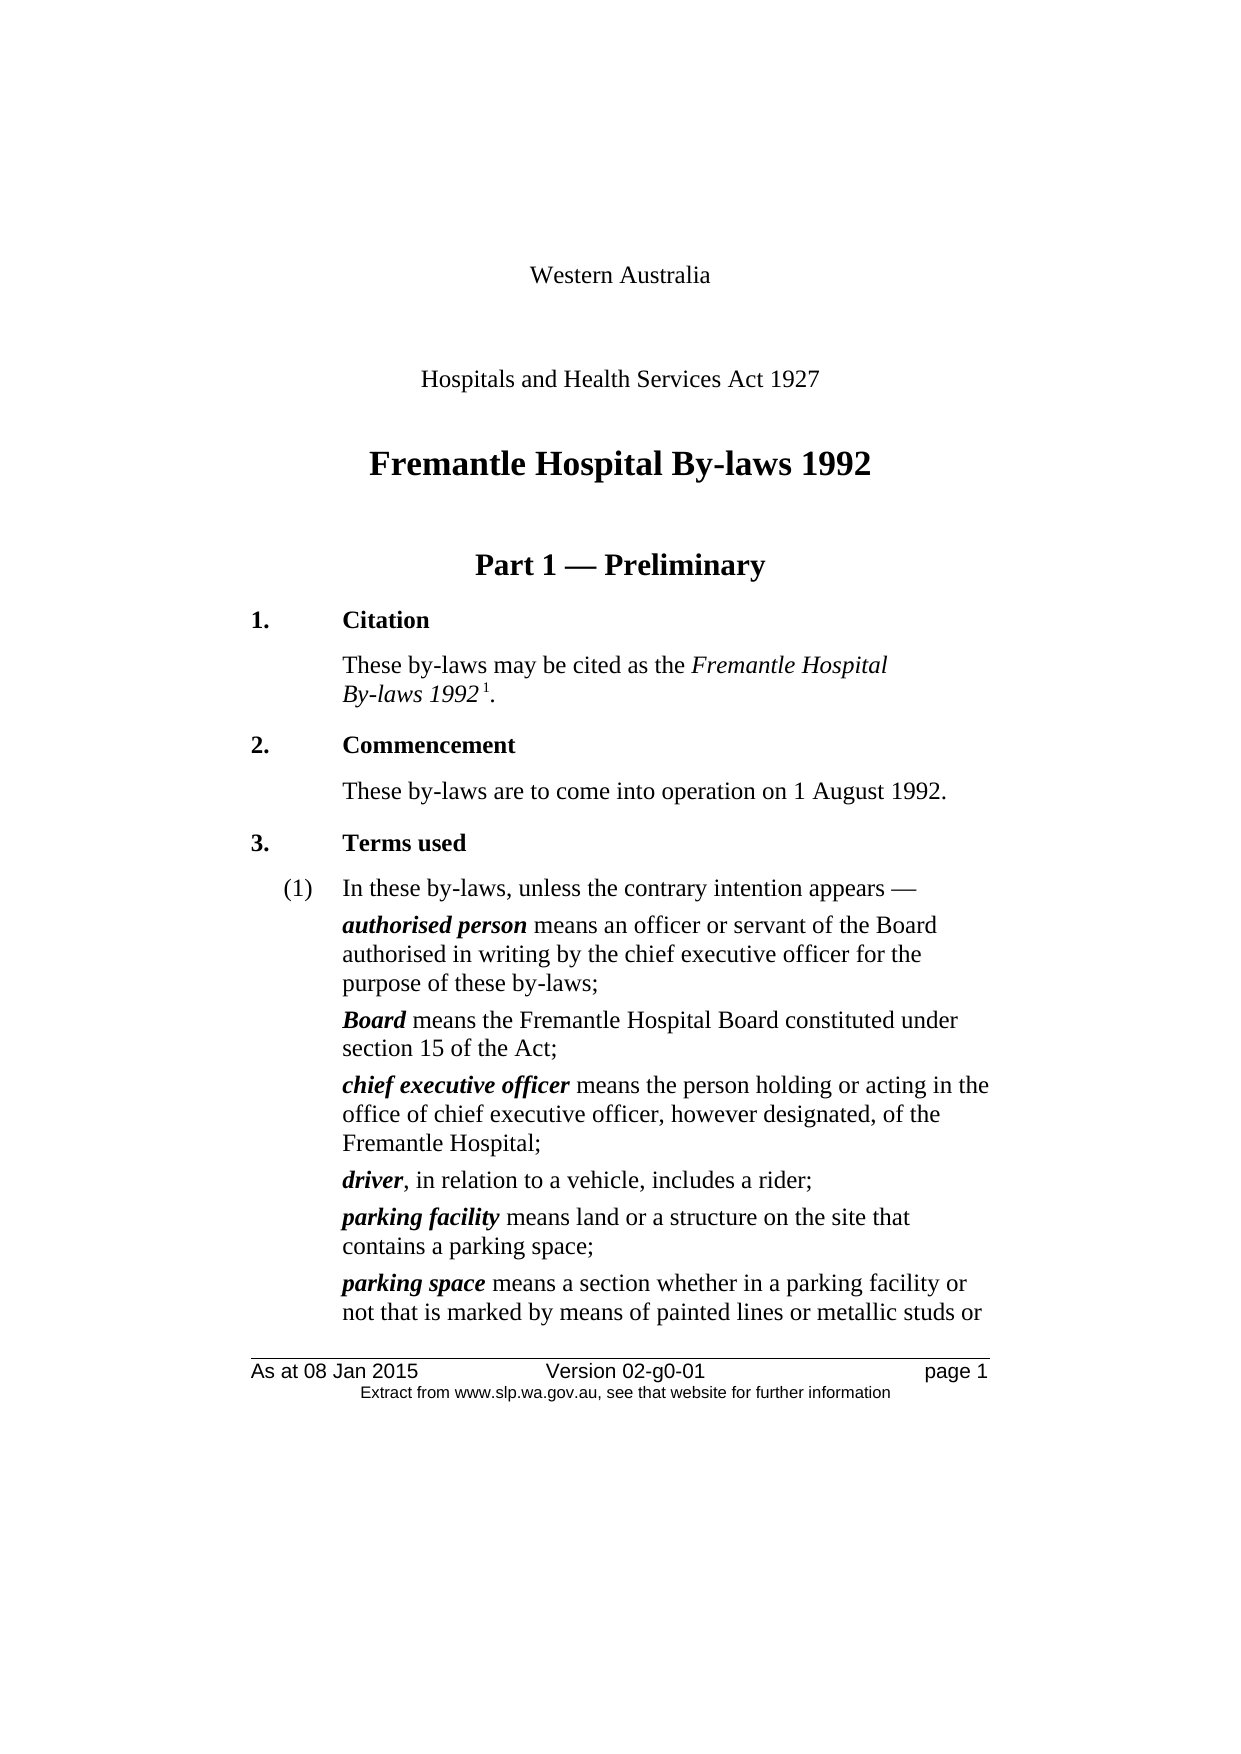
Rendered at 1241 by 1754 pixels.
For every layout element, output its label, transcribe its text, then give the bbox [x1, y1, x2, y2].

text Western Australia [251, 260, 990, 289]
subtitle Part 1 — Preliminary [251, 546, 990, 582]
text Hospitals and Health Services Act 1927 [251, 364, 990, 392]
text These by-laws are to come into operation on 1 August 1992. [251, 776, 990, 805]
text parking facility means land or a structure on the site that contains a parking space; [251, 1202, 990, 1260]
text (1) In these by-laws, unless the contrary intention appears — [251, 873, 990, 902]
subtitle 1. Citation [251, 605, 990, 633]
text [251, 1268, 990, 1326]
text driver, in relation to a vehicle, includes a rider; [251, 1165, 990, 1194]
text These by-laws may be cited as the By-laws 1992 1. [251, 650, 990, 708]
subtitle 3. Terms used [251, 828, 990, 856]
subtitle 2. Commencement [251, 731, 990, 759]
text Board means the Fremantle Hospital Board constituted under section 15 of the Act; [251, 1005, 990, 1062]
text chief executive officer means the person holding or acting in the office of chief executive officer, however designated, of the ; [251, 1071, 990, 1157]
text By-laws 1992 [251, 442, 990, 483]
text authorised person means an officer or servant of the Board authorised in writing by the chief executive officer for the purpose of these by-laws; [251, 910, 990, 996]
